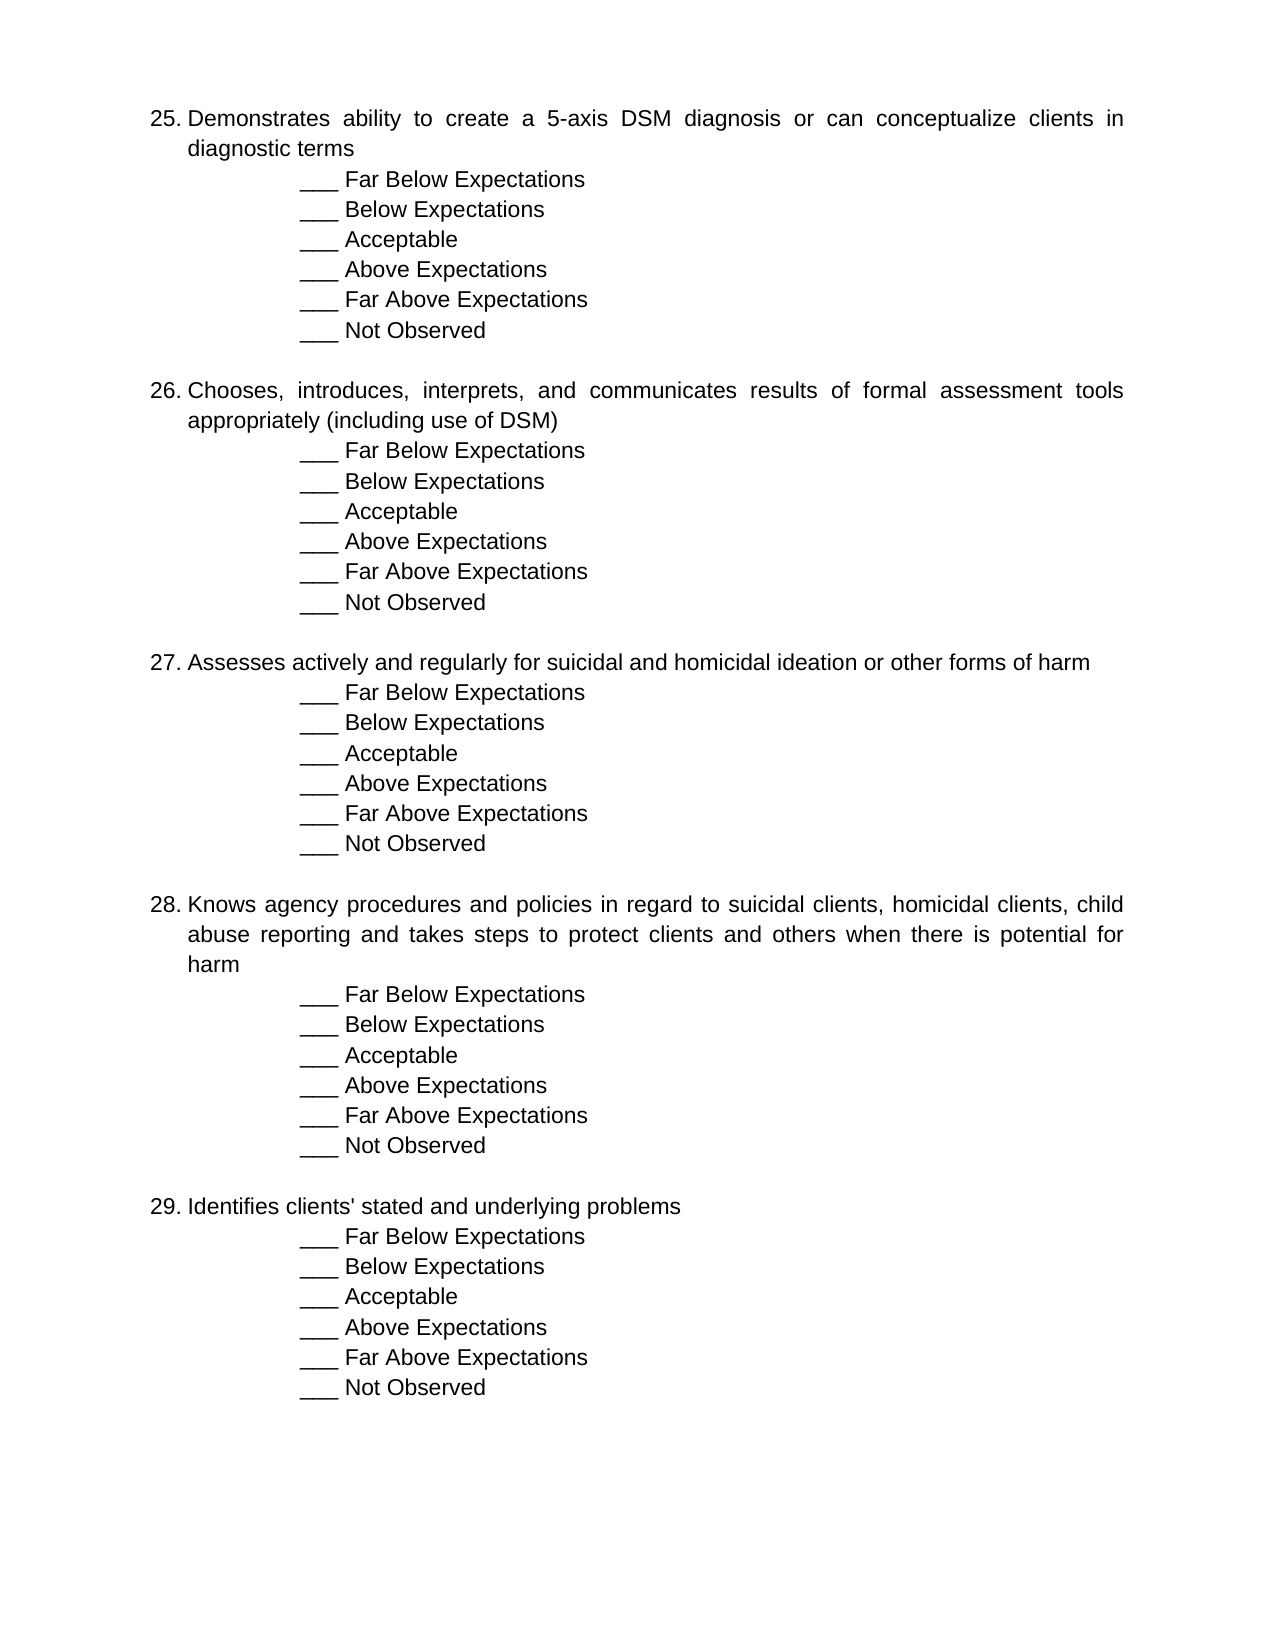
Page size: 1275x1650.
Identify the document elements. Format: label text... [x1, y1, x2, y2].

list ___ Not Observed [262, 588, 1125, 615]
list ___ Not Observed [225, 1374, 1125, 1400]
list ___ Acceptable [300, 498, 1125, 524]
list ___ Above Expectations [225, 770, 1125, 796]
list ___ Above Expectations [262, 528, 1125, 554]
list ___ Below Expectations [225, 709, 1125, 736]
list ___ Far Above Expectations [225, 1102, 1125, 1128]
list ___ Below Expectations [225, 1011, 1125, 1038]
list ___ Far Below Expectations [262, 437, 1125, 464]
list ___ Not Observed [262, 1132, 1125, 1159]
list ___ Acceptable [300, 1042, 1125, 1068]
list Assesses actively and regularly for suicidal and homicidal ideation or other forms of harm [150, 649, 1125, 675]
list Chooses, introduces, interprets, and communicates results of formal assessment tools appropriately (including use of DSM) [150, 377, 1125, 434]
list ___ Not Observed [225, 317, 1125, 343]
list ___ Not Observed [262, 830, 1125, 857]
list ___ Far Above Expectations [225, 558, 1125, 585]
list ___ Above Expectations [225, 256, 1125, 283]
list ___ Below Expectations [225, 468, 1125, 494]
list ___ Acceptable [262, 739, 1125, 766]
list ___ Far Below Expectations [262, 679, 1125, 706]
list ___ Far Above Expectations [300, 800, 1125, 826]
list ___ Far Above Expectations [262, 1344, 1125, 1370]
list ___ Below Expectations [225, 1253, 1125, 1279]
list ___ Far Above Expectations [262, 286, 1125, 313]
list ___ Acceptable [262, 1283, 1125, 1310]
list ___ Far Below Expectations [262, 1223, 1125, 1249]
list ___ Far Below Expectations [262, 166, 1125, 192]
list Demonstrates ability to create a 5-axis DSM diagnosis or can conceptualize clients in diagnostic terms [150, 105, 1125, 162]
list ___ Above Expectations [225, 1313, 1125, 1340]
list ___ Below Expectations [225, 196, 1125, 222]
list Knows agency procedures and policies in regard to suicidal clients, homicidal clients, child abuse reporting and takes steps to protect clients and others when there is potential for harm [150, 891, 1125, 977]
list ___ Above Expectations [262, 1072, 1125, 1098]
list ___ Far Below Expectations [262, 981, 1125, 1008]
list Identifies clients' stated and underlying problems [150, 1193, 1125, 1219]
list ___ Acceptable [262, 226, 1125, 252]
